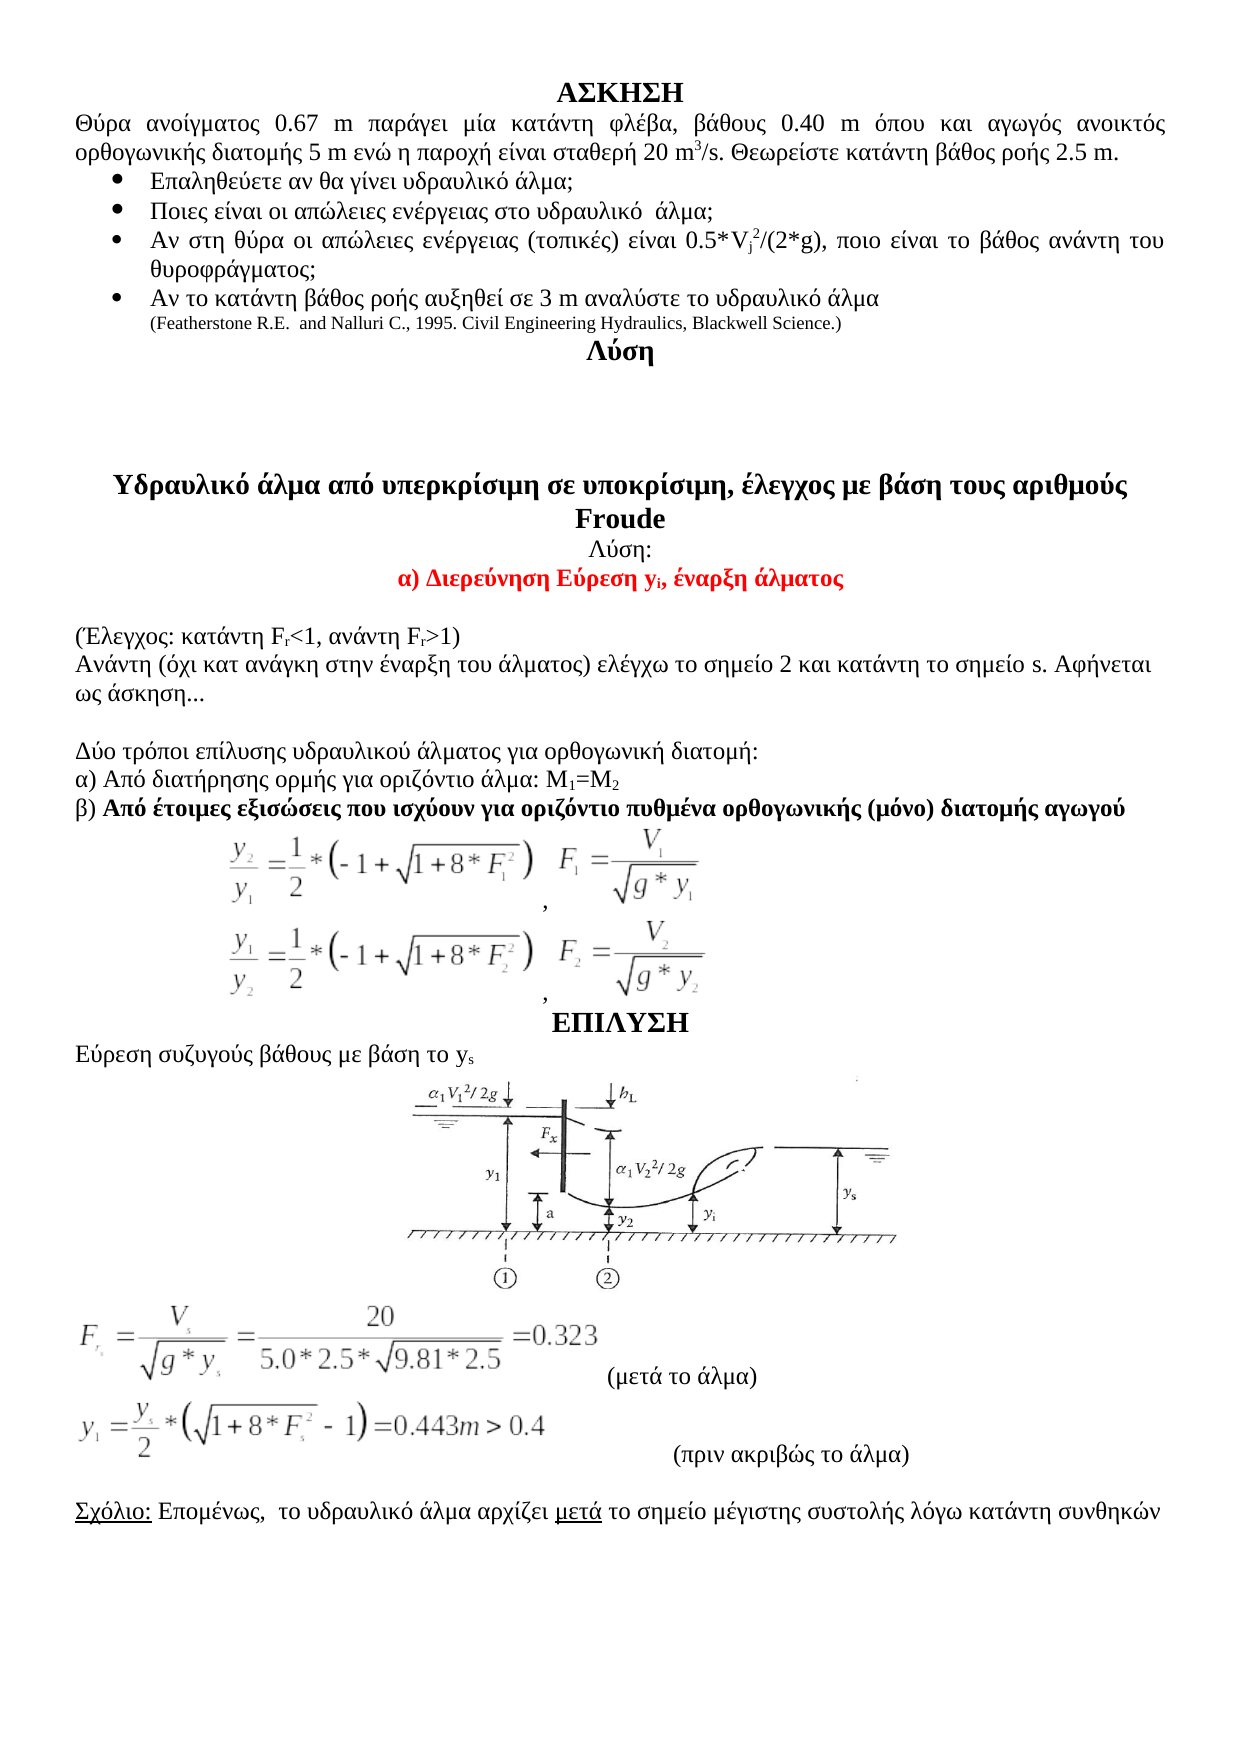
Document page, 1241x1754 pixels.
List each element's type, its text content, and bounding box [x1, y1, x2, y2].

list Αν το κατάντη βάθος ροής αυξηθεί σε 3 m αναλύστε το υδραυλικό άλμα [112, 283, 1165, 312]
list Εύρεση συζυγούς βάθους με βάση το ys [75, 1039, 1165, 1068]
list (μετά το άλμα) [75, 1298, 1165, 1390]
text ΑΣΚΗΣΗ [75, 75, 1165, 108]
text , [75, 914, 1165, 1006]
list Ποιες είναι οι απώλειες ενέργειας στο υδραυλικό άλμα; [112, 196, 1165, 225]
text Υδραυλικό άλμα από υπερκρίσιμη σε υποκρίσιμη, έλεγχος με βάση τους αριθμούς Froude [75, 467, 1165, 534]
text Λύση [75, 333, 1165, 367]
text Ανάντη (όχι κατ ανάγκη στην έναρξη του άλματος) ελέγχω το σημείο 2 και κατάντη το σημείο s. Αφήνεται ως άσκηση... [75, 649, 1165, 707]
text Σχόλιο: Επομένως, το υδραυλικό άλμα αρχίζει μετά το σημείο μέγιστης συστολής λόγω κατάντη συνθηκών [75, 1496, 1165, 1525]
list Αν στη θύρα οι απώλειες ενέργειας (τοπικές) είναι 0.5*Vj2/(2*g), ποιο είναι το βάθος ανάντη του θυροφράγματος; [112, 225, 1165, 283]
text β) Από έτοιμες εξισώσεις που ισχύουν για οριζόντιο πυθμένα ορθογωνικής (μόνο) διατομής αγωγού [75, 793, 1165, 822]
list (πριν ακριβώς το άλμα) [75, 1390, 1165, 1467]
text Λύση: [75, 534, 1165, 563]
picture [393, 1067, 923, 1299]
text α) Από διατήρησης ορμής για οριζόντιο άλμα: Μ1=Μ2 [75, 764, 1165, 793]
text , [75, 822, 1165, 914]
text Δύο τρόποι επίλυσης υδραυλικού άλματος για ορθογωνική διατομή: [75, 736, 1165, 764]
text (Έλεγχος: κατάντη Fr<1, ανάντη Fr>1) [75, 621, 1165, 649]
list Επαληθεύετε αν θα γίνει υδραυλικό άλμα; [112, 166, 1165, 196]
text α) Διερεύνηση Εύρεση yi, έναρξη άλματος [75, 563, 1165, 592]
text Θύρα ανοίγματος 0.67 m παράγει μία κατάντη φλέβα, βάθους 0.40 m όπου και αγωγός ανοικτός ορθογωνικής διατομής 5 m ενώ η παροχή είναι σταθερή 20 m3/s. Θεωρείστε κατάντη βάθος ροής 2.5 m. [75, 108, 1165, 166]
text ΕΠΙΛΥΣΗ [75, 1006, 1165, 1039]
list (Featherstone R.E. and Nalluri C., 1995. Civil Engineering Hydraulics, Blackwell Science.) [150, 312, 1165, 333]
